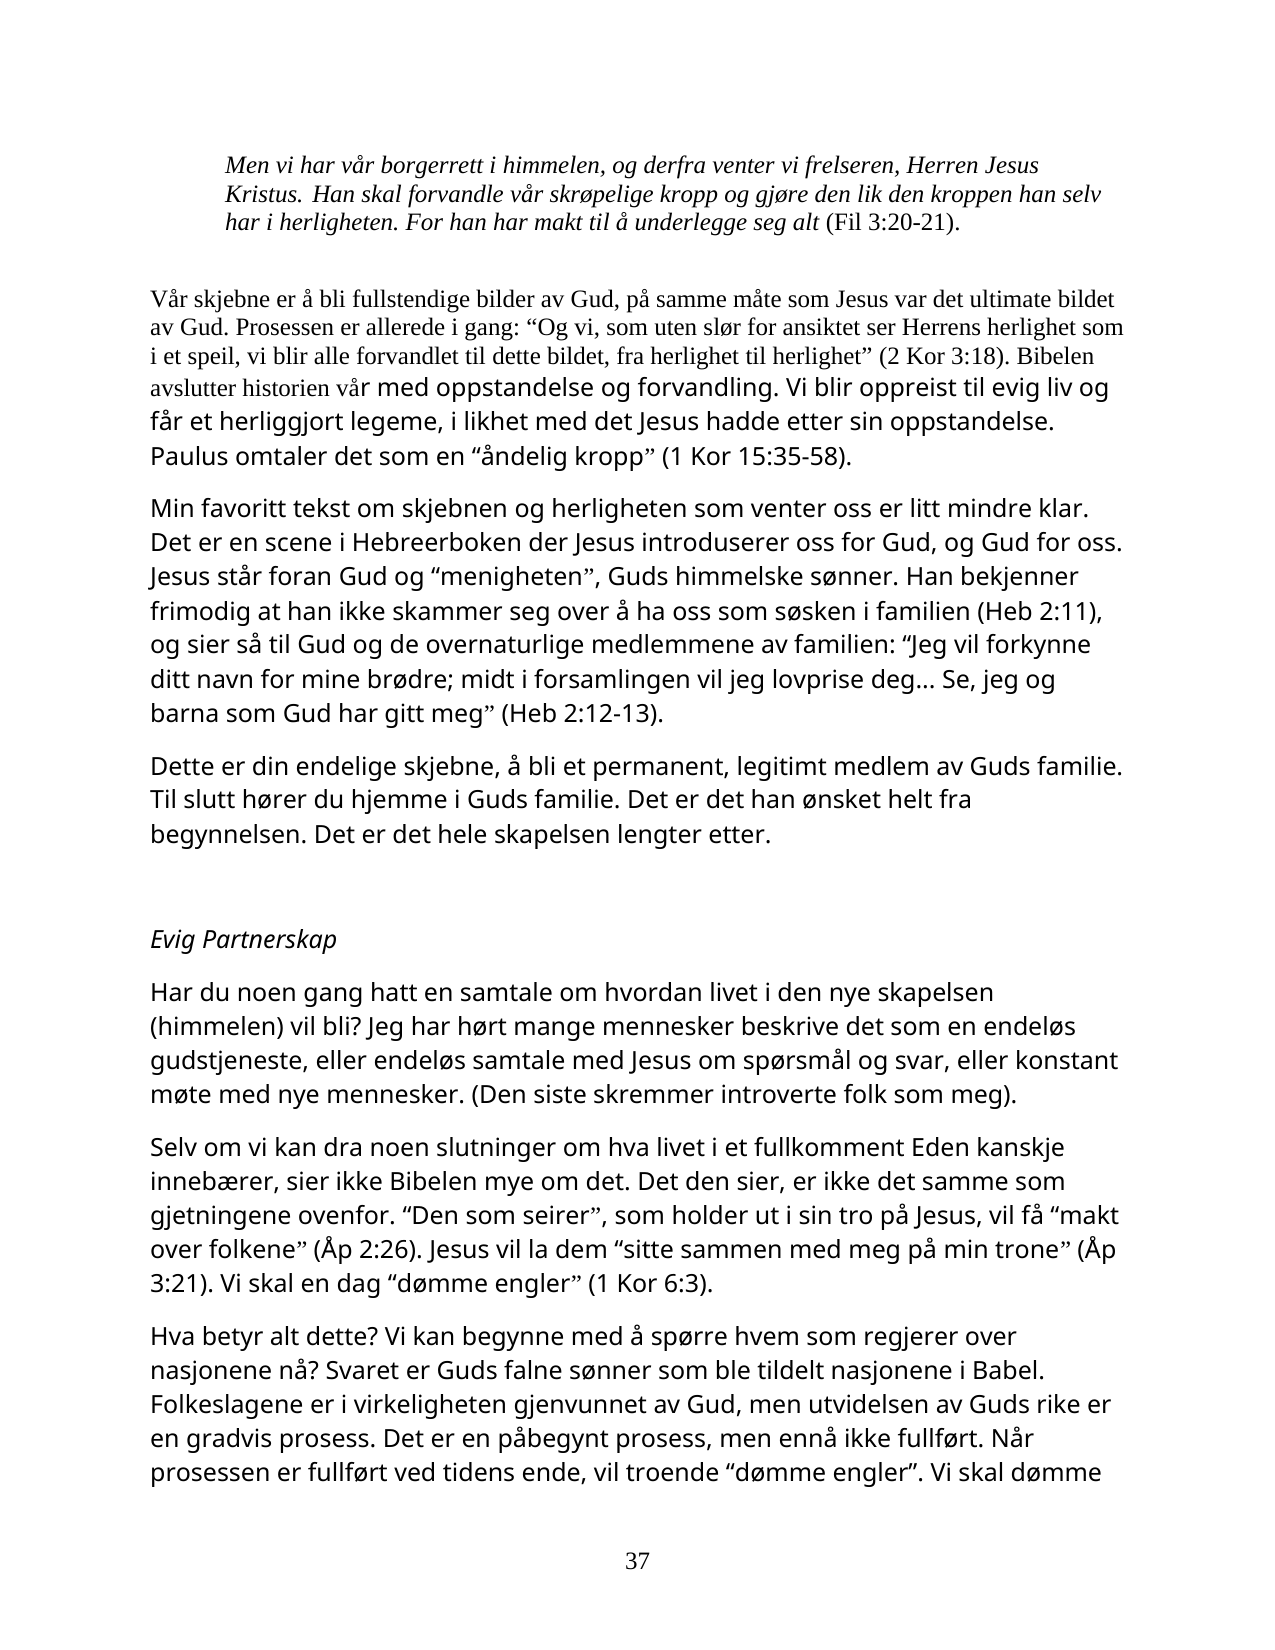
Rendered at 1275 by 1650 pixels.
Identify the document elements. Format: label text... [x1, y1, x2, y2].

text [150, 1319, 1125, 1489]
text Har du noen gang hatt en samtale om hvordan livet i den nye skapelsen (himmelen) vil bli? Jeg har hørt mange mennesker beskrive det som en endeløs gudstjeneste, eller endeløs samtale med Jesus om spørsmål og svar, eller konstant møte med nye mennesker. (Den siste skremmer introverte folk som meg). [150, 975, 1125, 1111]
text Min favoritt tekst om skjebnen og herligheten som venter oss er litt mindre klar. Det er en scene i Hebreerboken der Jesus introduserer oss for Gud, og Gud for oss. Jesus står foran Gud og “menigheten”, Guds himmelske sønner. Han bekjenner frimodig at han ikke skammer seg over å ha oss som søsken i familien (Heb 2:11), og sier så til Gud og de overnaturlige medlemmene av familien: “Jeg vil forkynne ditt navn for mine brødre; midt i forsamlingen vil jeg lovprise deg... Se, jeg og barna som Gud har gitt meg” (Heb 2:12-13). [150, 491, 1125, 729]
text Selv om vi kan dra noen slutninger om hva livet i et fullkomment Eden kanskje innebærer, sier ikke Bibelen mye om det. Det den sier, er ikke det samme som gjetningene ovenfor. “Den som seirer”, som holder ut i sin tro på Jesus, vil få “makt over folkene” (Åp 2:26). Jesus vil la dem “sitte sammen med meg på min trone” (Åp 3:21). Vi skal en dag “dømme engler” (1 Kor 6:3). [150, 1130, 1125, 1300]
text Men vi har vår borgerrett i himmelen, og derfra venter vi frelseren, Herren Jesus Kristus. Han skal forvandle vår skrøpelige kropp og gjøre den lik den kroppen han selv har i herligheten. For han har makt til å underlegge seg alt (Fil 3:20-21). [225, 150, 1125, 236]
text Dette er din endelige skjebne, å bli et permanent, legitimt medlem av Guds familie. Til slutt hører du hjemme i Guds familie. Det er det han ønsket helt fra begynnelsen. Det er det hele skapelsen lengter etter. [150, 748, 1125, 850]
text Vår skjebne er å bli fullstendige bilder av Gud, på samme måte som Jesus var det ultimate bildet av Gud. Prosessen er allerede i gang: “Og vi, som uten slør for ansiktet ser Herrens herlighet som i et speil, vi blir alle forvandlet til dette bildet, fra herlighet til herlighet” (2 Kor 3:18). Bibelen avslutter historien vår med oppstandelse og forvandling. Vi blir oppreist til evig liv og får et herliggjort legeme, i likhet med det Jesus hadde etter sin oppstandelse. Paulus omtaler det som en “åndelig kropp” (1 Kor 15:35-58). [150, 284, 1125, 472]
text Evig Partnerskap [150, 922, 1125, 956]
